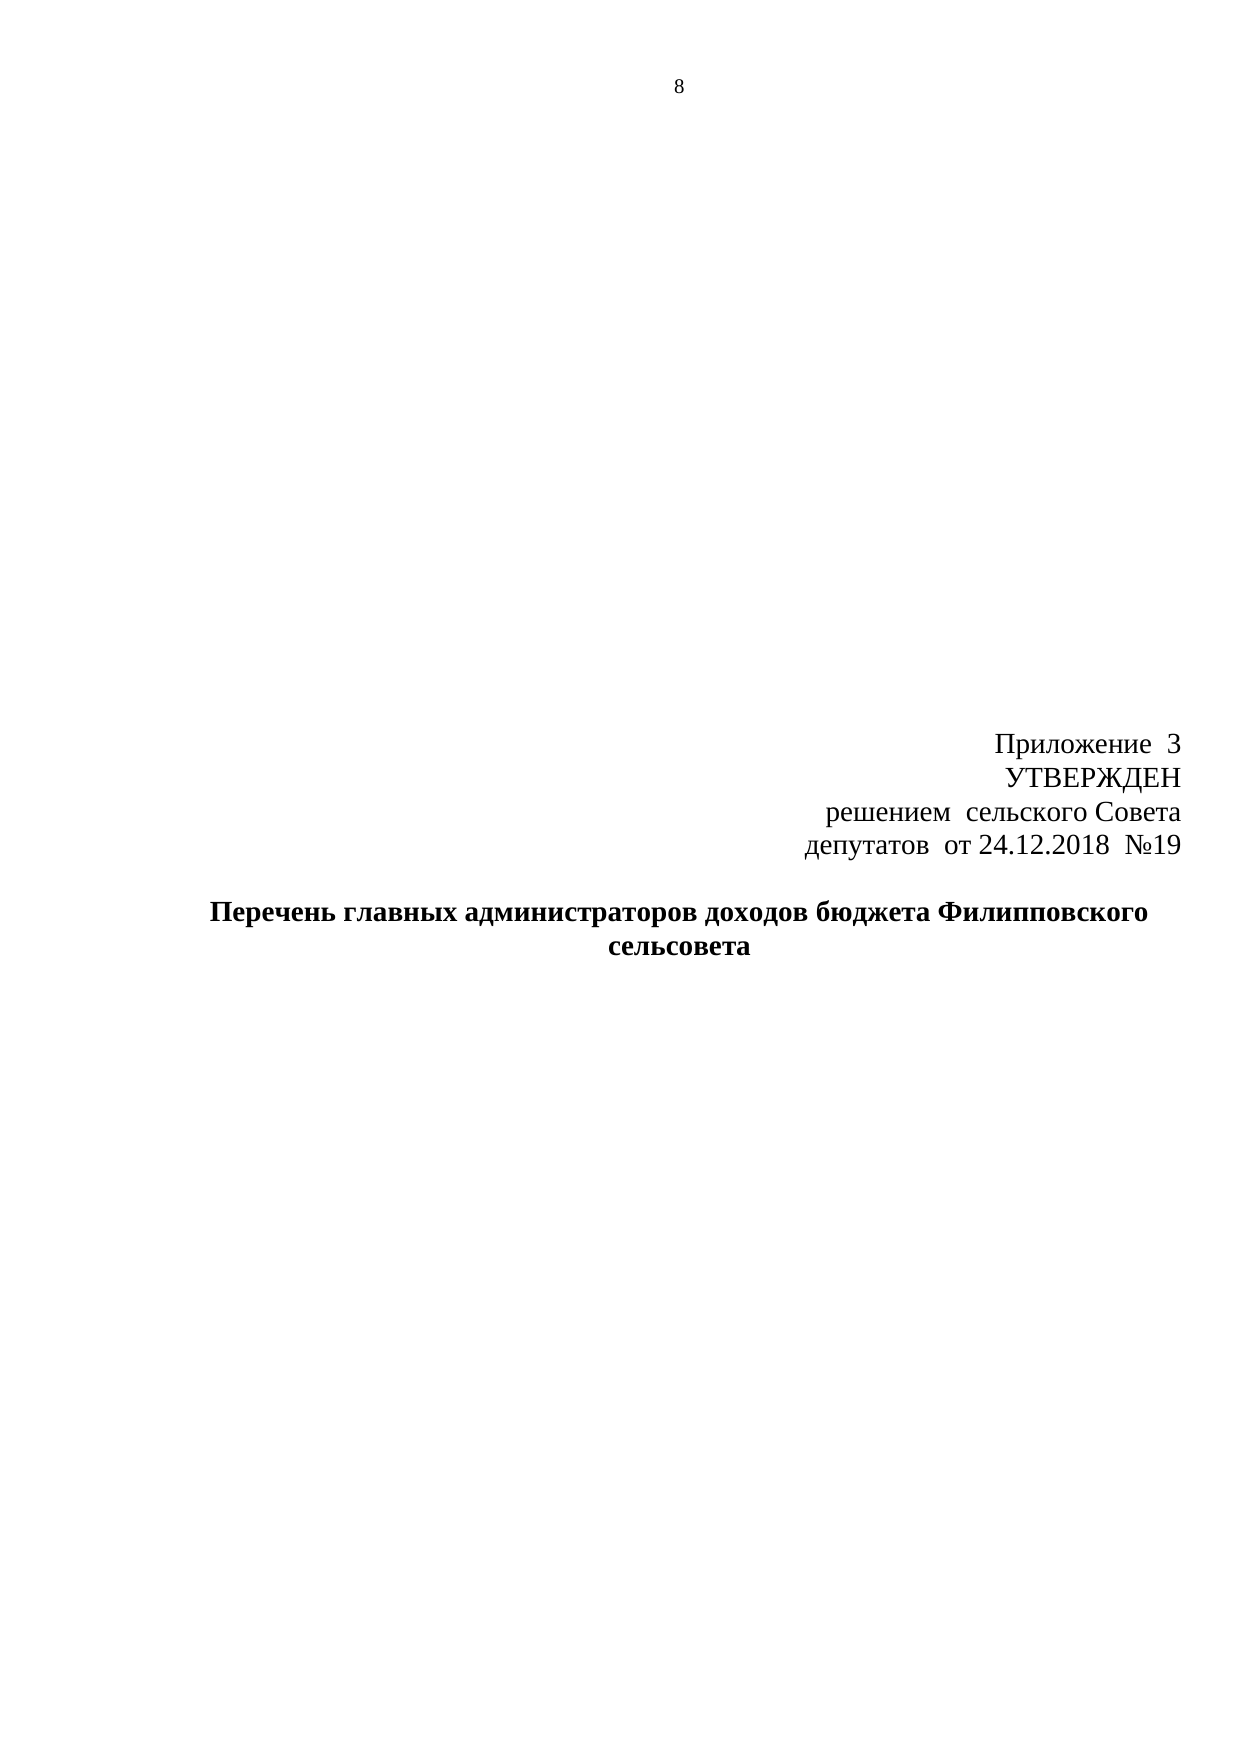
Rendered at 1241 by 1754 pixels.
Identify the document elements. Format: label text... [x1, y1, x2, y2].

text депутатов от 24.12.2018 №19 [177, 827, 1181, 861]
text Перечень главных администраторов доходов бюджета Филипповского сельсовета [177, 894, 1181, 961]
text Приложение 3 [177, 727, 1181, 760]
text решением сельского Совета [177, 794, 1181, 827]
text УТВЕРЖДЕН [177, 760, 1181, 794]
